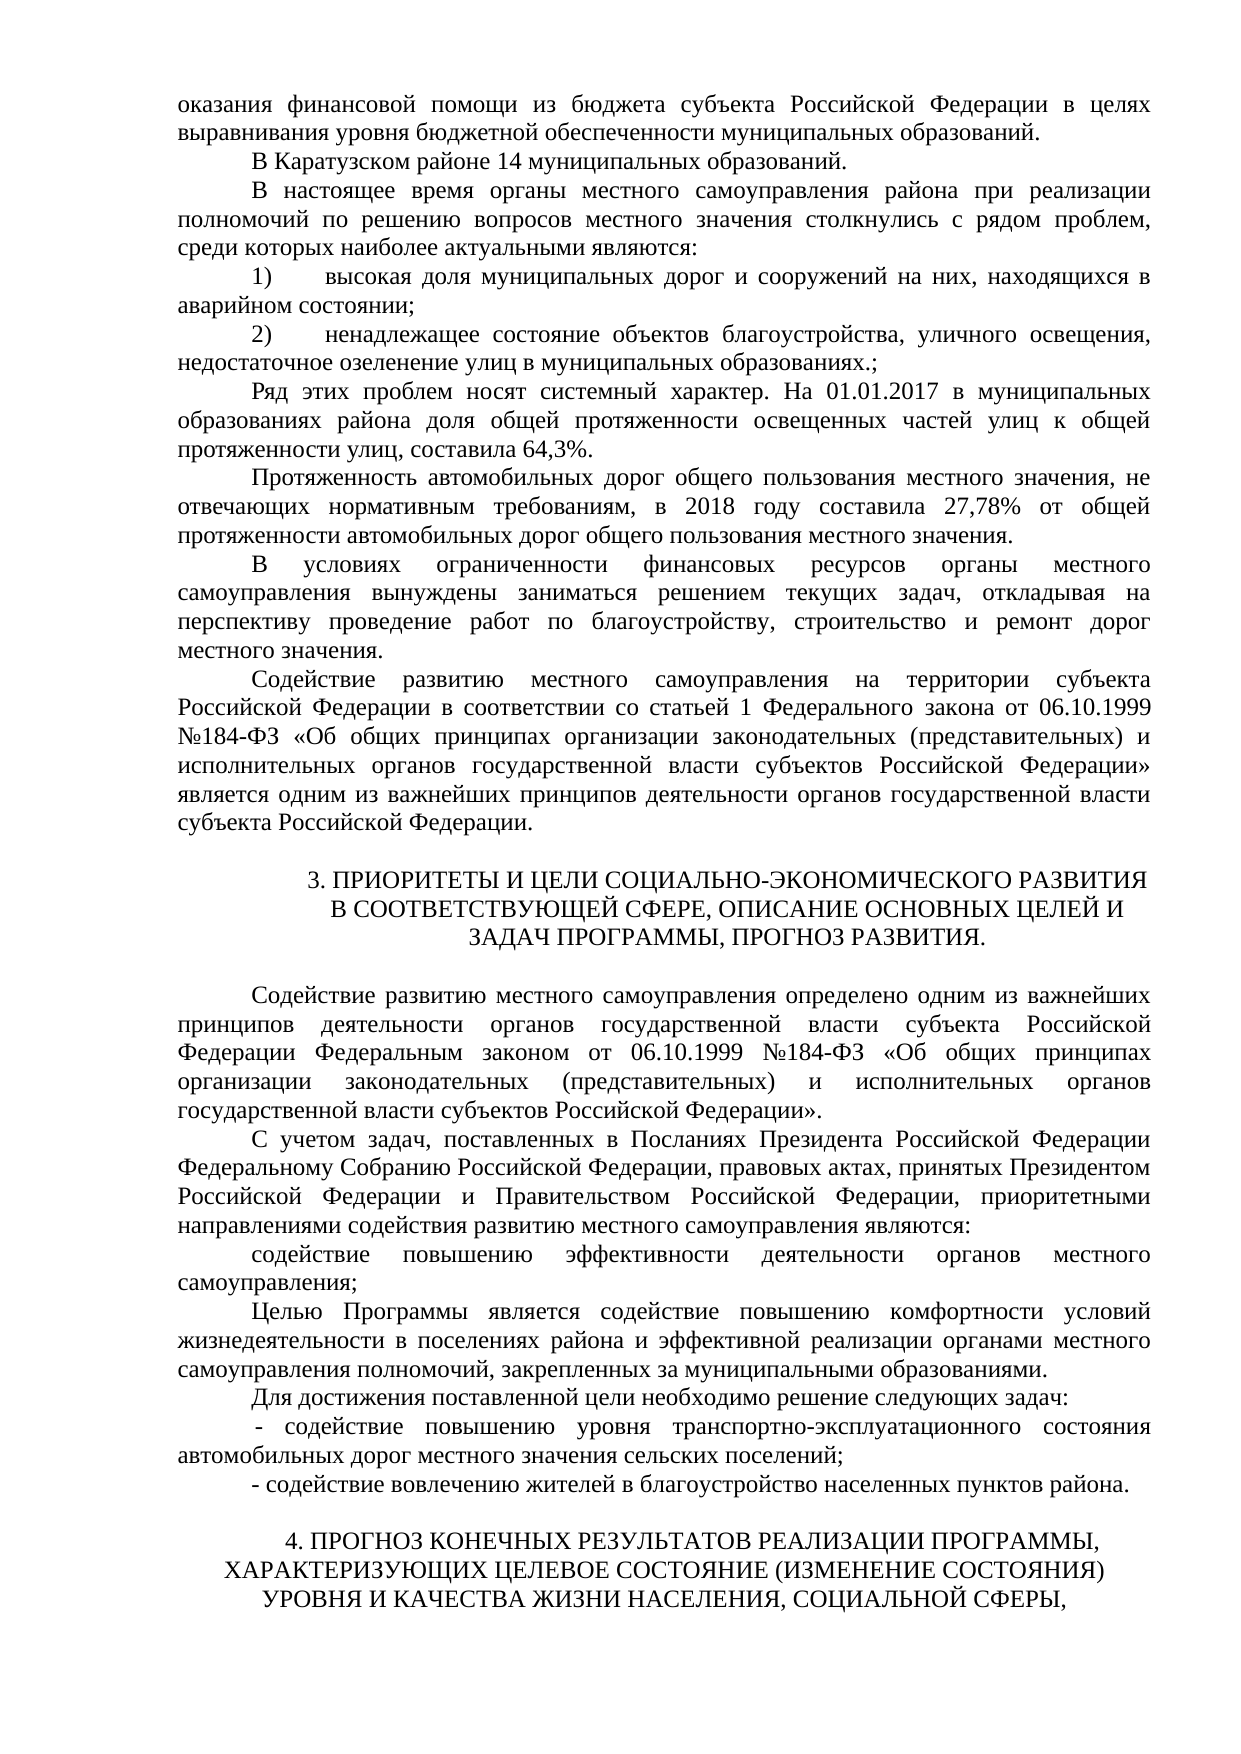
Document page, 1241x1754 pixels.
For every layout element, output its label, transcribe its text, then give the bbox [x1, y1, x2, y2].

title Протяженность автомобильных дорог общего пользования местного значения, не отвечающих нормативным требованиям, в 2018 году составила 27,78% от общей протяженности автомобильных дорог общего пользования местного значения. [177, 462, 1152, 549]
text содействие повышению эффективности деятельности органов местного самоуправления; [177, 1239, 1152, 1296]
text Содействие развитию местного самоуправления определено одним из важнейших принципов деятельности органов государственной власти субъекта Российской Федерации Федеральным законом от 06.10.1999 №184-ФЗ «Об общих принципах организации законодательных (представительных) и исполнительных органов государственной власти субъектов Российской Федерации». [177, 980, 1152, 1124]
text 2) ненадлежащее состояние объектов благоустройства, уличного освещения, недостаточное озеленение улиц в муниципальных образованиях.; [177, 319, 1152, 376]
list 3. ПРИОРИТЕТЫ И ЦЕЛИ СОЦИАЛЬНО-ЭКОНОМИЧЕСКОГО РАЗВИТИЯ В СООТВЕТСТВУЮЩЕЙ СФЕРЕ, ОПИСАНИЕ ОСНОВНЫХ ЦЕЛЕЙ И ЗАДАЧ ПРОГРАММЫ, ПРОГНОЗ РАЗВИТИЯ. [303, 865, 1152, 951]
text В настоящее время органы местного самоуправления района при реализации полномочий по решению вопросов местного значения столкнулись с рядом проблем, среди которых наиболее актуальными являются: [177, 175, 1152, 261]
text Содействие развитию местного самоуправления на территории субъекта Российской Федерации в соответствии со статьей 1 Федерального закона от 06.10.1999 №184-ФЗ «Об общих принципах организации законодательных (представительных) и исполнительных органов государственной власти субъектов Российской Федерации» является одним из важнейших принципов деятельности органов государственной власти субъекта Российской Федерации. [177, 664, 1152, 836]
text Для достижения поставленной цели необходимо решение следующих задач: [177, 1382, 1152, 1411]
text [177, 1526, 1152, 1612]
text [177, 89, 1152, 146]
text 1) высокая доля муниципальных дорог и сооружений на них, находящихся в аварийном состоянии; [177, 261, 1152, 319]
text Целью Программы является содействие повышению комфортности условий жизнедеятельности в поселениях района и эффективной реализации органами местного самоуправления полномочий, закрепленных за муниципальными образованиями. [177, 1296, 1152, 1382]
title Ряд этих проблем носят системный характер. На 01.01.2017 в муниципальных образованиях района доля общей протяженности освещенных частей улиц к общей протяженности улиц, составила 64,3%. [177, 376, 1152, 462]
text - содействие вовлечению жителей в благоустройство населенных пунктов района. [177, 1469, 1152, 1497]
text В Каратузском районе 14 муниципальных образований. [177, 146, 1152, 175]
text В условиях ограниченности финансовых ресурсов органы местного самоуправления вынуждены заниматься решением текущих задач, откладывая на перспективу проведение работ по благоустройству, строительство и ремонт дорог местного значения. [177, 549, 1152, 664]
text - содействие повышению уровня транспортно-эксплуатационного состояния автомобильных дорог местного значения сельских поселений; [177, 1411, 1152, 1469]
text С учетом задач, поставленных в Посланиях Президента Российской Федерации Федеральному Собранию Российской Федерации, правовых актах, принятых Президентом Российской Федерации и Правительством Российской Федерации, приоритетными направлениями содействия развитию местного самоуправления являются: [177, 1124, 1152, 1239]
